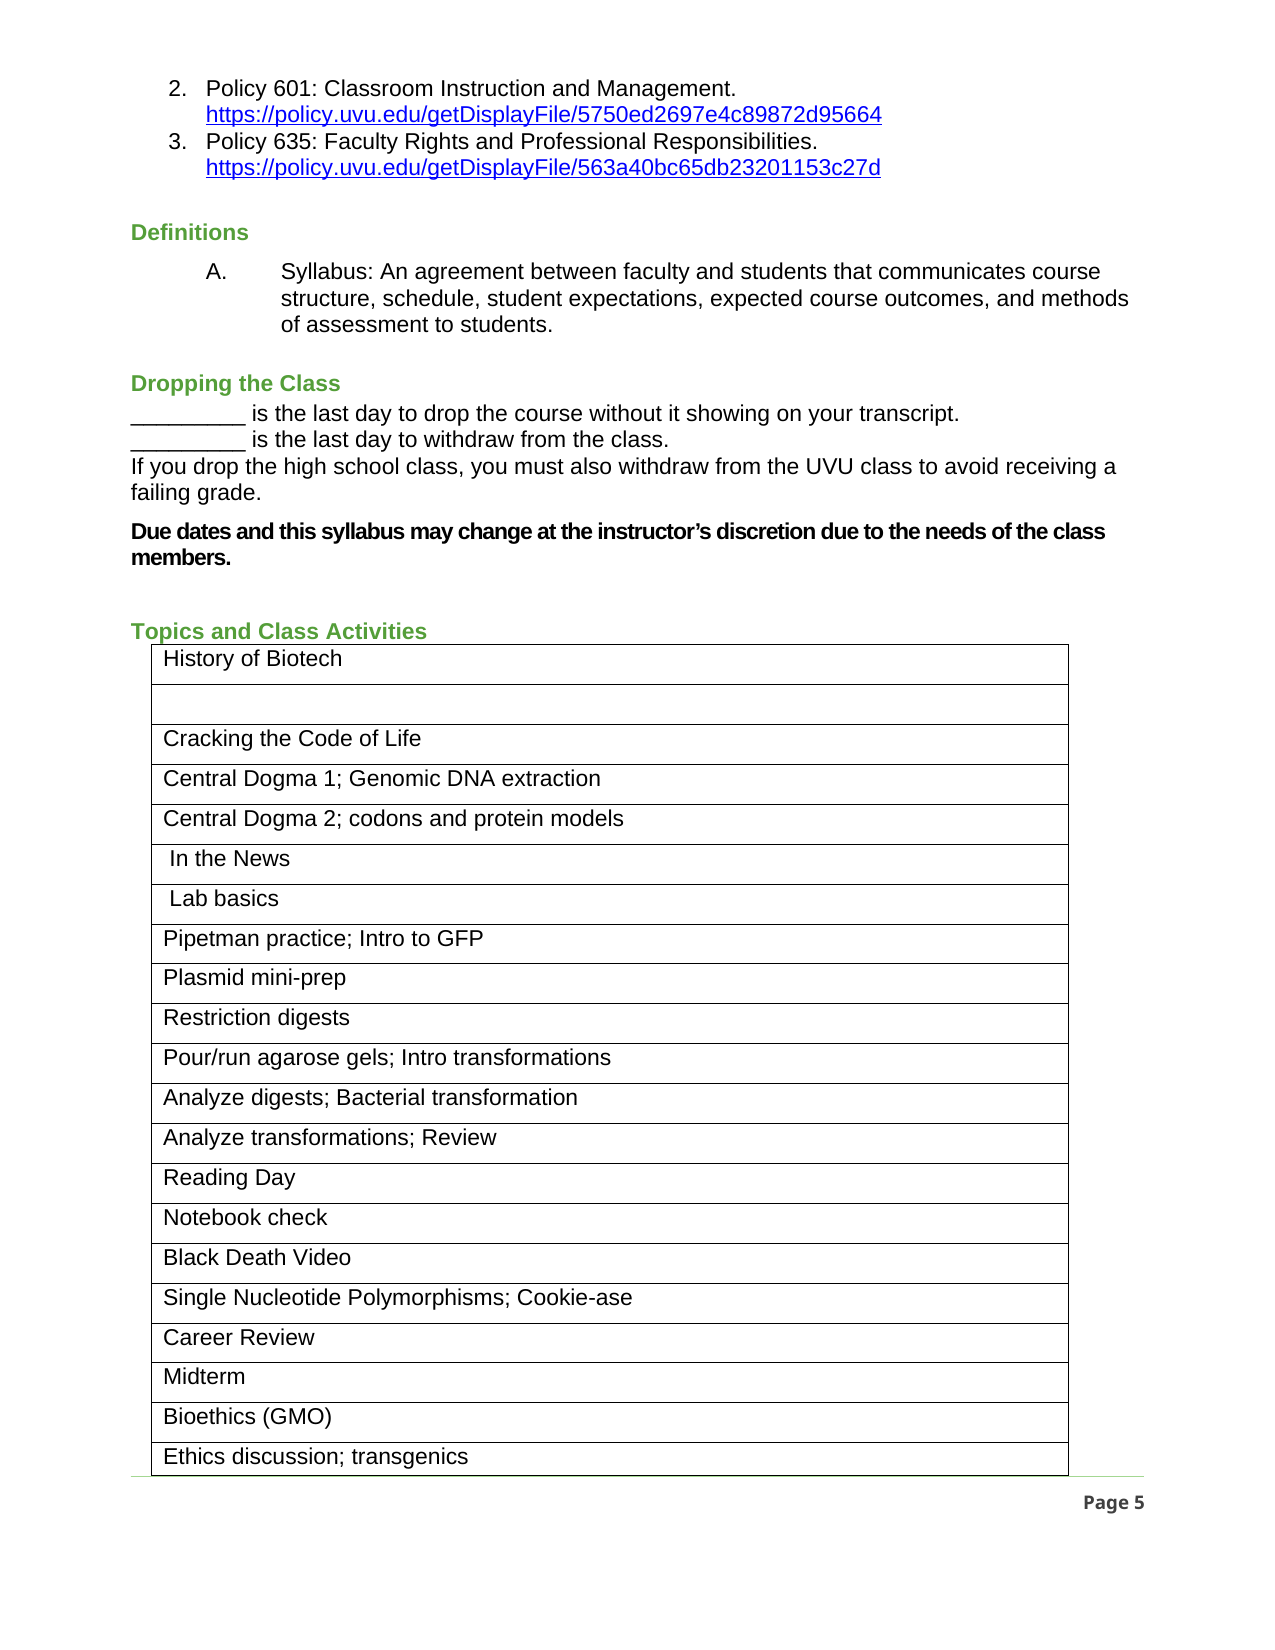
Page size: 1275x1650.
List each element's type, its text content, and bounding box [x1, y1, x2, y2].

table_cell Career Review [152, 1324, 1068, 1362]
text _________ is the last day to withdraw from the class. If you drop the high school class, you must also withdraw from the UVU class to avoid receiving a failing grade. [131, 426, 1144, 505]
table_header History of Biotech [152, 645, 1068, 684]
table_cell Single Nucleotide Polymorphisms; Cookie-ase [152, 1284, 1068, 1322]
list Syllabus: An agreement between faculty and students that communicates course structure, schedule, student expectations, expected course outcomes, and methods of assessment to students. [206, 258, 1144, 337]
table_cell Bioethics (GMO) [152, 1403, 1068, 1442]
title Due dates and this syllabus may change at the instructor’s discretion due to the needs of the class members. [131, 518, 1144, 571]
subtitle _________ is the last day to drop the course without it showing on your transcript. [131, 400, 1144, 426]
table_cell Plasmid mini-prep [152, 964, 1068, 1003]
text Topics and Class Activities [131, 618, 1144, 644]
subtitle Dropping the Class [131, 369, 1144, 396]
table_cell [152, 685, 1068, 724]
table_cell Midterm [152, 1363, 1068, 1402]
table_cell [152, 1443, 1068, 1475]
table_cell Restriction digests [152, 1004, 1068, 1043]
table_cell Pour/run agarose gels; Intro transformations [152, 1044, 1068, 1083]
table_cell In the News [152, 845, 1068, 883]
table_cell Pipetman practice; Intro to GFP [152, 925, 1068, 963]
table_cell Central Dogma 2; codons and protein models [152, 805, 1068, 844]
table_cell Analyze transformations; Review [152, 1124, 1068, 1163]
table_cell Analyze digests; Bacterial transformation [152, 1084, 1068, 1123]
table_cell Cracking the Code of Life [152, 725, 1068, 764]
table_cell Black Death Video [152, 1244, 1068, 1282]
list Policy 601: Classroom Instruction and Management. https://policy.uvu.edu/getDisplayFile/5750ed2697e4c89872d95664 [168, 75, 1144, 128]
list Policy 635: Faculty Rights and Professional Responsibilities. https://policy.uvu.edu/getDisplayFile/563a40bc65db23201153c27d [168, 128, 1144, 180]
text Definitions [131, 219, 1144, 246]
table_cell Central Dogma 1; Genomic DNA extraction [152, 765, 1068, 804]
table_cell Reading Day [152, 1164, 1068, 1203]
table_cell Notebook check [152, 1204, 1068, 1243]
table_cell Lab basics [152, 885, 1068, 923]
